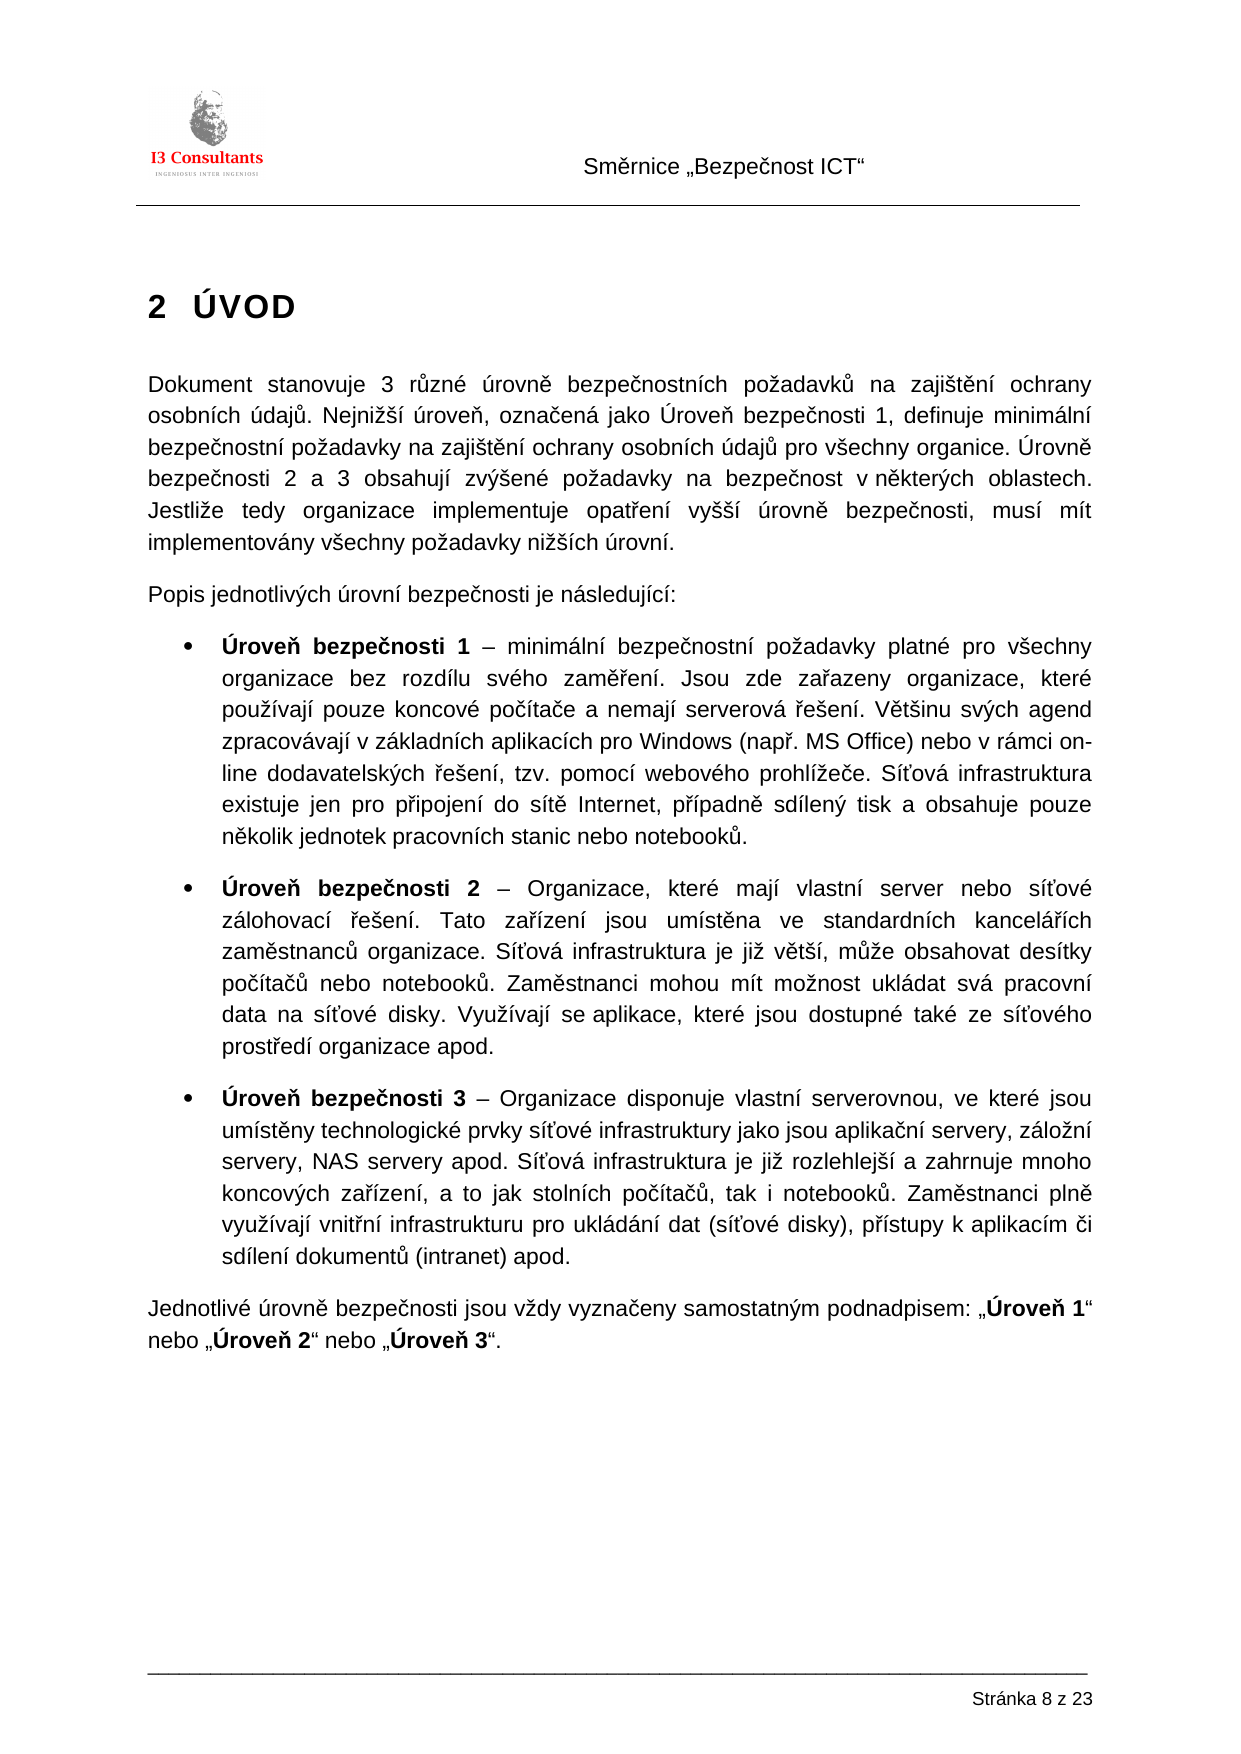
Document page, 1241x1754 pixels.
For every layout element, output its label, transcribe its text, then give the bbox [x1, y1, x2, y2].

picture [147, 86, 267, 180]
subtitle Úvod [148, 287, 1092, 326]
text Dokument stanovuje 3 různé úrovně bezpečnostních požadavků na zajištění ochrany osobních údajů. Nejnižší úroveň, označená jako Úroveň bezpečnosti 1, definuje minimální bezpečnostní požadavky na zajištění ochrany osobních údajů pro všechny organice. Úrovně bezpečnosti 2 a 3 obsahují zvýšené požadavky na bezpečnost v některých oblastech. Jestliže tedy organizace implementuje opatření vyšší úrovně bezpečnosti, musí mít implementovány všechny požadavky nižších úrovní. [148, 371, 1092, 555]
text Úroveň bezpečnosti 3 – Organizace disponuje vlastní serverovnou, ve které jsou umístěny technologické prvky síťové infrastruktury jako jsou aplikační servery, záložní servery, NAS servery apod. Síťová infrastruktura je již rozlehlejší a zahrnuje mnoho koncových zařízení, a to jak stolních počítačů, tak i notebooků. Zaměstnanci plně využívají vnitřní infrastrukturu pro ukládání dat (síťové disky), přístupy k aplikacím či sdílení dokumentů (intranet) apod. [184, 1085, 1092, 1269]
text Popis jednotlivých úrovní bezpečnosti je následující: [148, 581, 1092, 607]
text Úroveň bezpečnosti 2 – Organizace, které mají vlastní server nebo síťové zálohovací řešení. Tato zařízení jsou umístěna ve standardních kancelářích zaměstnanců organizace. Síťová infrastruktura je již větší, může obsahovat desítky počítačů nebo notebooků. Zaměstnanci mohou mít možnost ukládat svá pracovní data na síťové disky. Využívají se aplikace, které jsou dostupné také ze síťového prostředí organizace apod. [184, 875, 1092, 1059]
text Úroveň bezpečnosti 1 – minimální bezpečnostní požadavky platné pro všechny organizace bez rozdílu svého zaměření. Jsou zde zařazeny organizace, které používají pouze koncové počítače a nemají serverová řešení. Většinu svých agend zpracovávají v základních aplikacích pro Windows (např. MS Office) nebo v rámci on-line dodavatelských řešení, tzv. pomocí webového prohlížeče. Síťová infrastruktura existuje jen pro připojení do sítě Internet, případně sdílený tisk a obsahuje pouze několik jednotek pracovních stanic nebo notebooků. [184, 633, 1092, 849]
text Jednotlivé úrovně bezpečnosti jsou vždy vyznačeny samostatným podnadpisem: „Úroveň 1“ nebo „Úroveň 2“ nebo „Úroveň 3“. [148, 1295, 1092, 1353]
